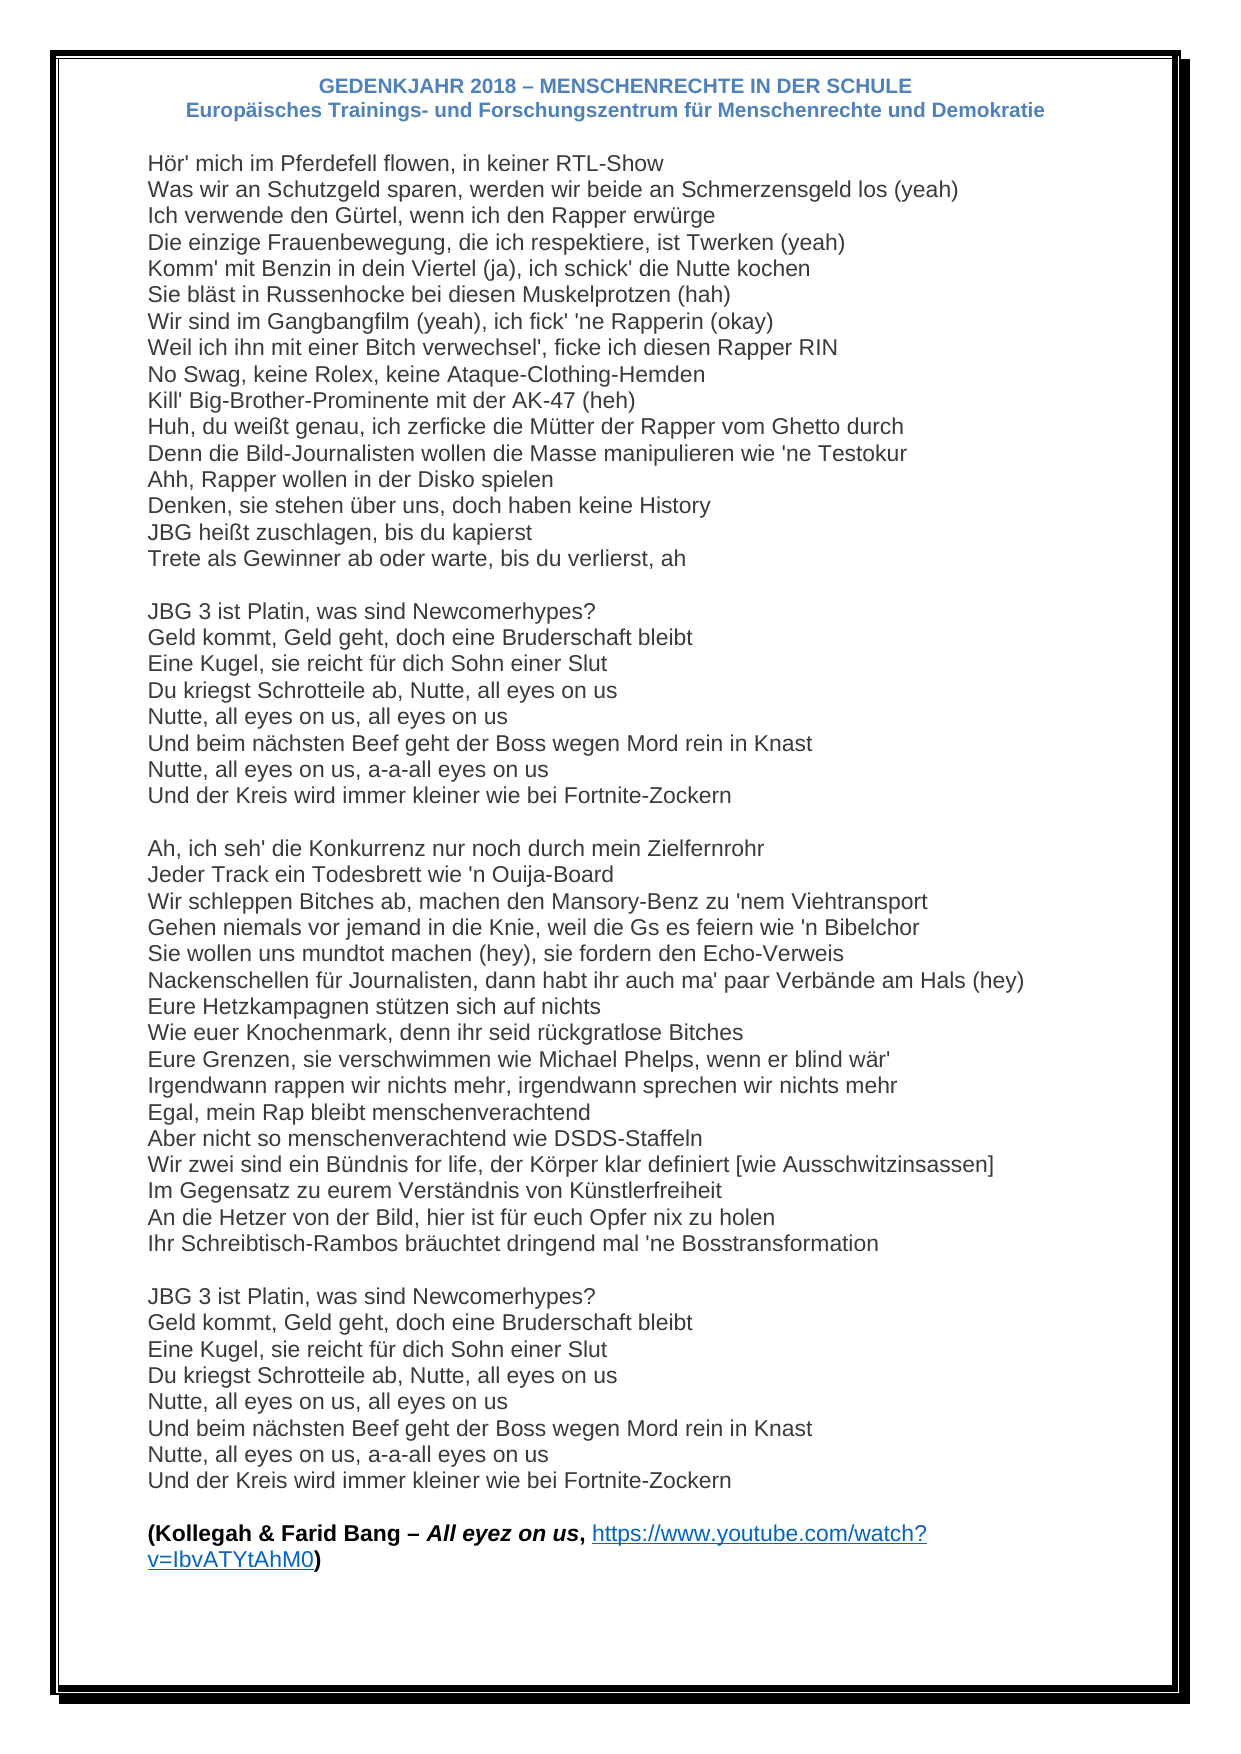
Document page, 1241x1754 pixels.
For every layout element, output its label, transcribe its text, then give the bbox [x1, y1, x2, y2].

text Eure Hetzkampagnen stützen sich auf nichts [147, 993, 1083, 1019]
text Und beim nächsten Beef geht der Boss wegen Mord rein in Knast [147, 729, 1083, 756]
text Wir zwei sind ein Bündnis for life, der Körper klar definiert [wie Ausschwitzinsassen] [147, 1151, 1083, 1177]
text Nutte, all eyes on us, all eyes on us [147, 703, 1083, 729]
text Wir sind im Gangbangfilm (yeah), ich fick' 'ne Rapperin (okay) [147, 308, 1083, 334]
text Wir schleppen Bitches ab, machen den Mansory-Benz zu 'nem Viehtransport [147, 888, 1083, 914]
text Ahh, Rapper wollen in der Disko spielen [147, 466, 1083, 492]
text Egal, mein Rap bleibt menschenverachtend [147, 1098, 1083, 1125]
text Gehen niemals vor jemand in die Knie, weil die Gs es feiern wie 'n Bibelchor [147, 914, 1083, 940]
text Du kriegst Schrotteile ab, Nutte, all eyes on us [147, 1362, 1083, 1388]
text JBG heißt zuschlagen, bis du kapierst [147, 519, 1083, 545]
text Und der Kreis wird immer kleiner wie bei Fortnite-Zockern [147, 782, 1083, 808]
text Nutte, all eyes on us, a-a-all eyes on us [147, 1441, 1083, 1467]
text Eine Kugel, sie reicht für dich Sohn einer Slut [147, 1336, 1083, 1362]
text Nutte, all eyes on us, a-a-all eyes on us [147, 756, 1083, 782]
text Du kriegst Schrotteile ab, Nutte, all eyes on us [147, 677, 1083, 703]
text Eure Grenzen, sie verschwimmen wie Michael Phelps, wenn er blind wär' [147, 1046, 1083, 1072]
text Im Gegensatz zu eurem Verständnis von Künstlerfreiheit [147, 1177, 1083, 1204]
text Weil ich ihn mit einer Bitch verwechsel', ficke ich diesen Rapper RIN [147, 334, 1083, 361]
text Huh, du weißt genau, ich zerficke die Mütter der Rapper vom Ghetto durch [147, 413, 1083, 439]
text Irgendwann rappen wir nichts mehr, irgendwann sprechen wir nichts mehr [147, 1072, 1083, 1098]
text Hör' mich im Pferdefell flowen, in keiner RTL-Show [147, 150, 1083, 176]
text (Kollegah & Farid Bang – All eyez on us, https://www.youtube.com/watch?v=IbvATYtAhM0) [147, 1520, 1083, 1573]
text Sie bläst in Russenhocke bei diesen Muskelprotzen (hah) [147, 281, 1083, 308]
text JBG 3 ist Platin, was sind Newcomerhypes? [147, 598, 1083, 624]
text Ihr Schreibtisch-Rambos bräuchtet dringend mal 'ne Bosstransformation [147, 1230, 1083, 1257]
text Trete als Gewinner ab oder warte, bis du verlierst, ah [147, 545, 1083, 571]
text Und der Kreis wird immer kleiner wie bei Fortnite-Zockern [147, 1467, 1083, 1494]
text Nackenschellen für Journalisten, dann habt ihr auch ma' paar Verbände am Hals (hey) [147, 967, 1083, 993]
text Denn die Bild-Journalisten wollen die Masse manipulieren wie 'ne Testokur [147, 439, 1083, 466]
text Geld kommt, Geld geht, doch eine Bruderschaft bleibt [147, 1309, 1083, 1336]
text Ich verwende den Gürtel, wenn ich den Rapper erwürge [147, 202, 1083, 229]
text An die Hetzer von der Bild, hier ist für euch Opfer nix zu holen [147, 1204, 1083, 1230]
text Und beim nächsten Beef geht der Boss wegen Mord rein in Knast [147, 1415, 1083, 1441]
text Aber nicht so menschenverachtend wie DSDS-Staffeln [147, 1125, 1083, 1151]
text Kill' Big-Brother-Prominente mit der AK-47 (heh) [147, 387, 1083, 413]
text Komm' mit Benzin in dein Viertel (ja), ich schick' die Nutte kochen [147, 255, 1083, 281]
text JBG 3 ist Platin, was sind Newcomerhypes? [147, 1283, 1083, 1309]
text Sie wollen uns mundtot machen (hey), sie fordern den Echo-Verweis [147, 940, 1083, 967]
text Was wir an Schutzgeld sparen, werden wir beide an Schmerzensgeld los (yeah) [147, 176, 1083, 202]
text Die einzige Frauenbewegung, die ich respektiere, ist Twerken (yeah) [147, 229, 1083, 255]
text Nutte, all eyes on us, all eyes on us [147, 1388, 1083, 1415]
text No Swag, keine Rolex, keine Ataque-Clothing-Hemden [147, 361, 1083, 387]
text Ah, ich seh' die Konkurrenz nur noch durch mein Zielfernrohr [147, 835, 1083, 861]
text Eine Kugel, sie reicht für dich Sohn einer Slut [147, 650, 1083, 677]
text Denken, sie stehen über uns, doch haben keine History [147, 492, 1083, 519]
text Geld kommt, Geld geht, doch eine Bruderschaft bleibt [147, 624, 1083, 650]
text Jeder Track ein Todesbrett wie 'n Ouija-Board [147, 861, 1083, 888]
text Wie euer Knochenmark, denn ihr seid rückgratlose Bitches [147, 1019, 1083, 1046]
